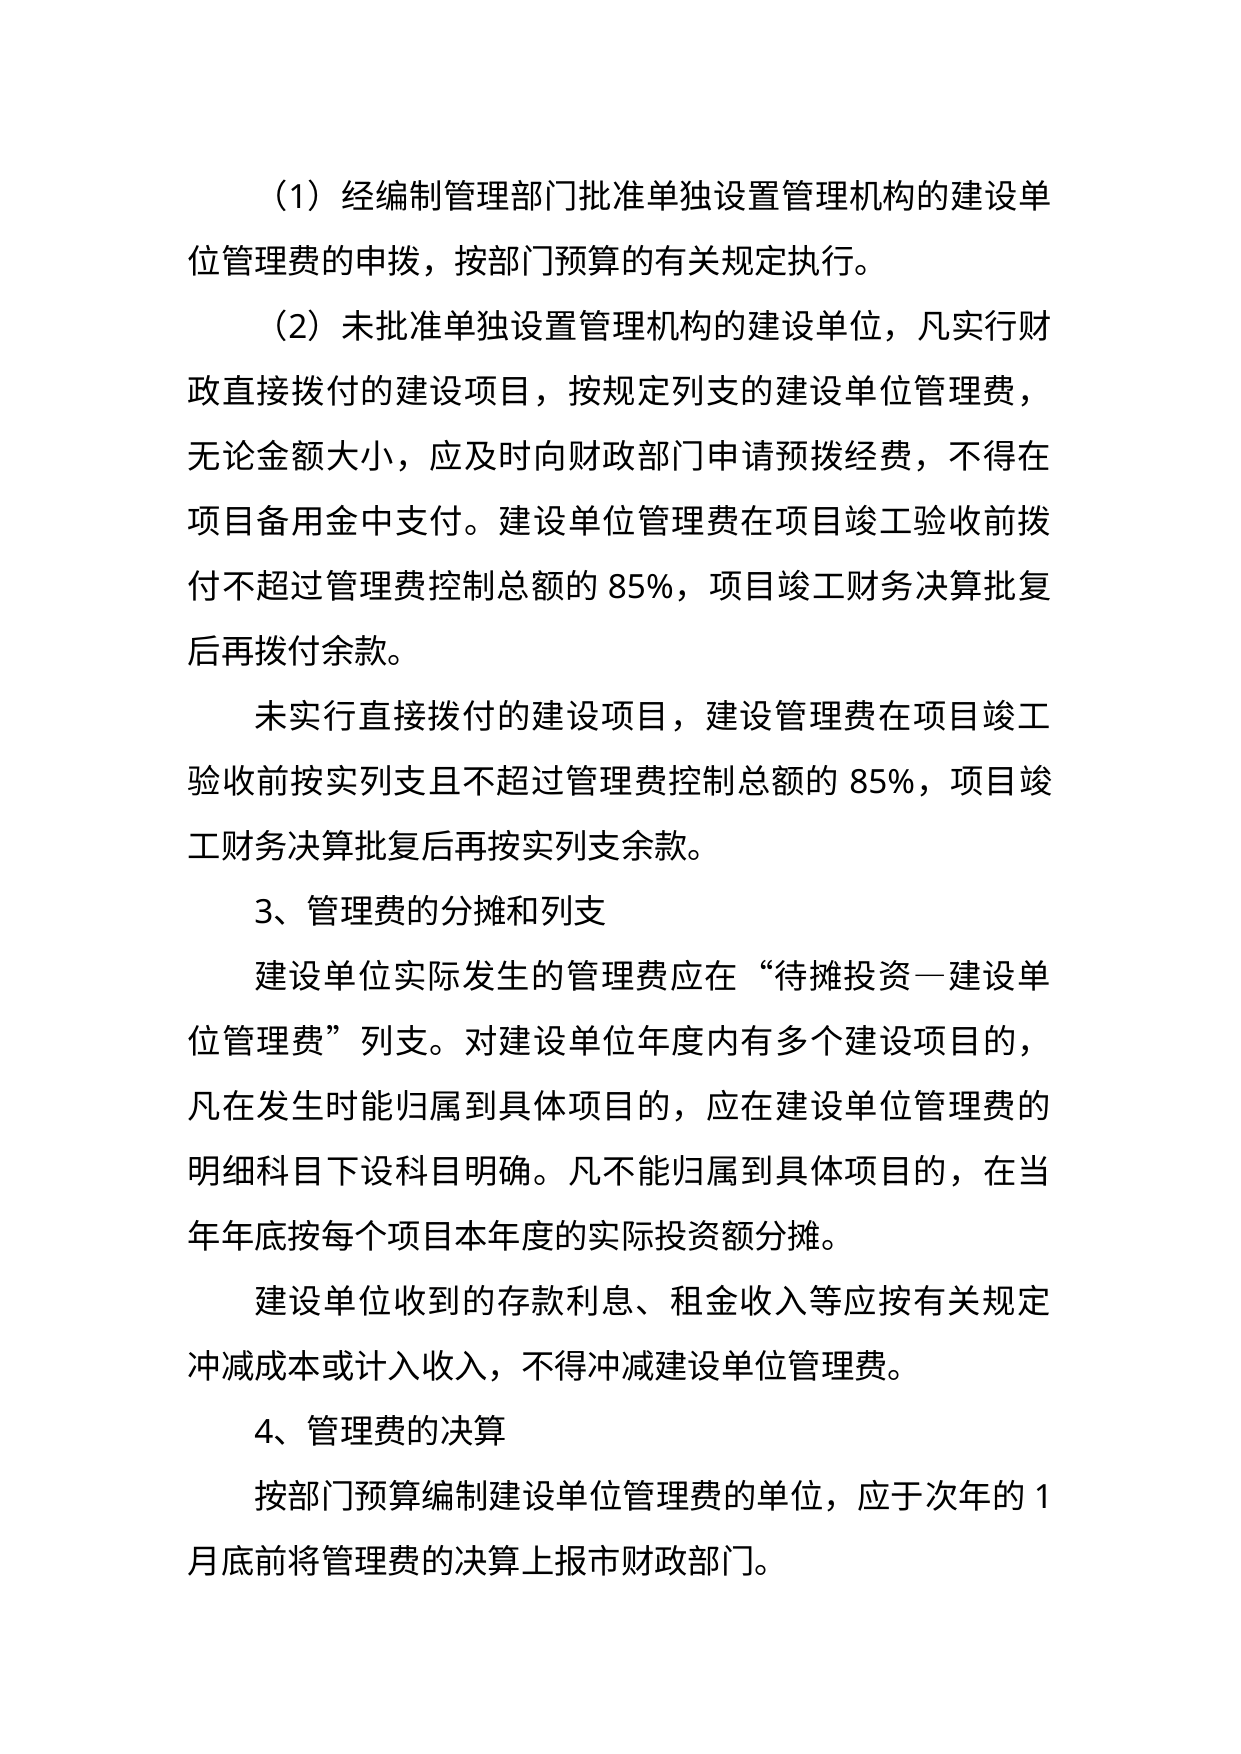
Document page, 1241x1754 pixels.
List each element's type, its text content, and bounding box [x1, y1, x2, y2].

text 4、管理费的决算 [187, 1397, 1053, 1462]
text 建设单位收到的存款利息、租金收入等应按有关规定冲减成本或计入收入，不得冲减建设单位管理费。 [187, 1267, 1053, 1397]
text 建设单位实际发生的管理费应在“待摊投资—建设单位管理费”列支。对建设单位年度内有多个建设项目的，凡在发生时能归属到具体项目的，应在建设单位管理费的明细科目下设科目明确。凡不能归属到具体项目的，在当年年底按每个项目本年度的实际投资额分摊。 [187, 942, 1053, 1267]
text （1）经编制管理部门批准单独设置管理机构的建设单位管理费的申拨，按部门预算的有关规定执行。 [187, 162, 1053, 292]
text 按部门预算编制建设单位管理费的单位，应于次年的1月底前将管理费的决算上报市财政部门。 [187, 1462, 1053, 1592]
text 未实行直接拨付的建设项目，建设管理费在项目竣工验收前按实列支且不超过管理费控制总额的85%，项目竣工财务决算批复后再按实列支余款。 [187, 682, 1053, 877]
text 3、管理费的分摊和列支 [187, 877, 1053, 942]
text （2）未批准单独设置管理机构的建设单位，凡实行财政直接拨付的建设项目，按规定列支的建设单位管理费，无论金额大小，应及时向财政部门申请预拨经费，不得在项目备用金中支付。建设单位管理费在项目竣工验收前拨付不超过管理费控制总额的85%，项目竣工财务决算批复后再拨付余款。 [187, 292, 1053, 682]
